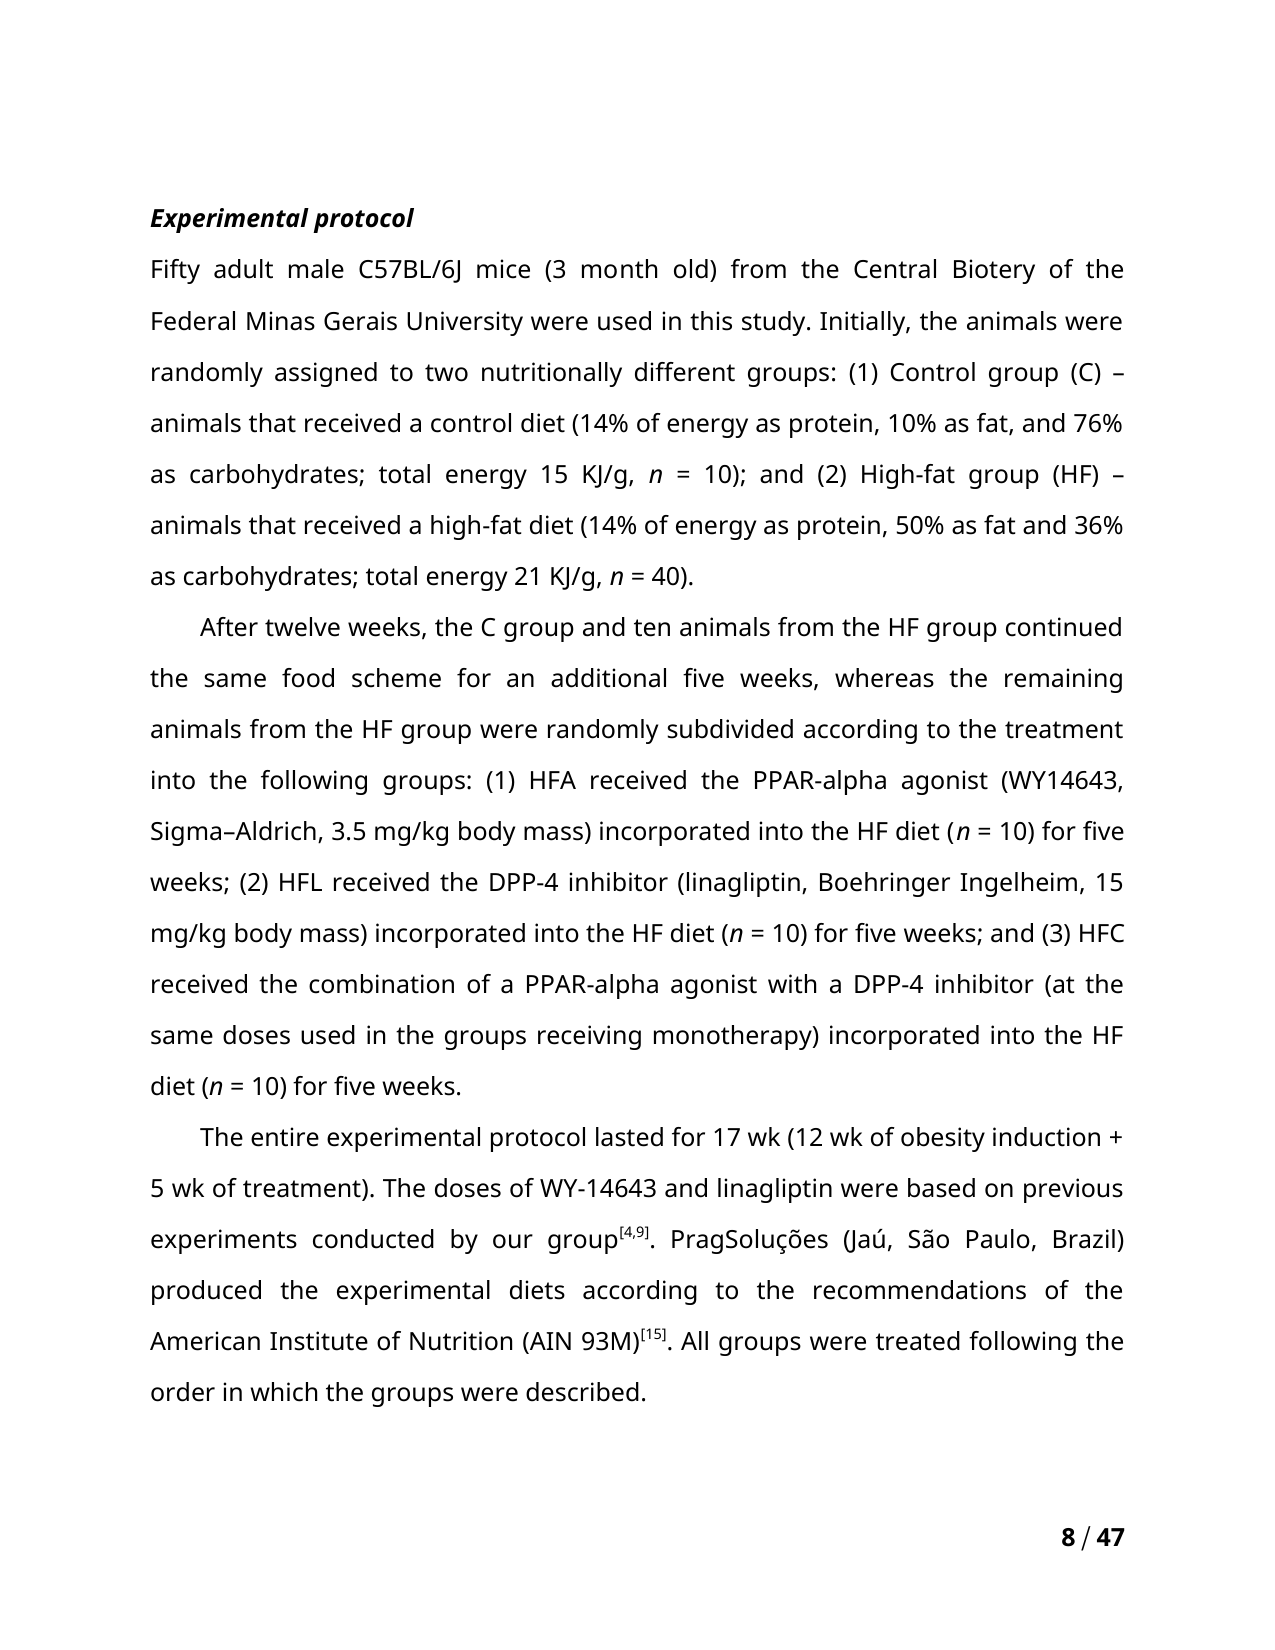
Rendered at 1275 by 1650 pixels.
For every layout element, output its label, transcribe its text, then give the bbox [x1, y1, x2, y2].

text Fifty adult male C57BL/6J mice (3 month old) from the Central Biotery of the Federal Minas Gerais University were used in this study. Initially, the animals were randomly assigned to two nutritionally different groups: (1) Control group (C) – animals that received a control diet (14% of energy as protein, 10% as fat, and 76% as carbohydrates; total energy 15 KJ/g, n = 10); and (2) High-fat group (HF) – animals that received a high-fat diet (14% of energy as protein, 50% as fat and 36% as carbohydrates; total energy 21 KJ/g, n = 40). [150, 252, 1125, 592]
text The entire experimental protocol lasted for 17 wk (12 wk of obesity induction + 5 wk of treatment). The doses of WY-14643 and linagliptin were based on previous experiments conducted by our group[4,9]. PragSoluções (Jaú, São Paulo, Brazil) produced the experimental diets according to the recommendations of the American Institute of Nutrition (AIN 93M)[15]. All groups were treated following the order in which the groups were described. [150, 1120, 1125, 1409]
text Experimental protocol [150, 201, 1125, 235]
text After twelve weeks, the C group and ten animals from the HF group continued the same food scheme for an additional five weeks, whereas the remaining animals from the HF group were randomly subdivided according to the treatment into the following groups: (1) HFA received the PPAR-alpha agonist (WY14643, Sigma–Aldrich, 3.5 mg/kg body mass) incorporated into the HF diet (n = 10) for five weeks; (2) HFL received the DPP-4 inhibitor (linagliptin, Boehringer Ingelheim, 15 mg/kg body mass) incorporated into the HF diet (n = 10) for five weeks; and (3) HFC received the combination of a PPAR-alpha agonist with a DPP-4 inhibitor (at the same doses used in the groups receiving monotherapy) incorporated into the HF diet (n = 10) for five weeks. [150, 609, 1125, 1103]
